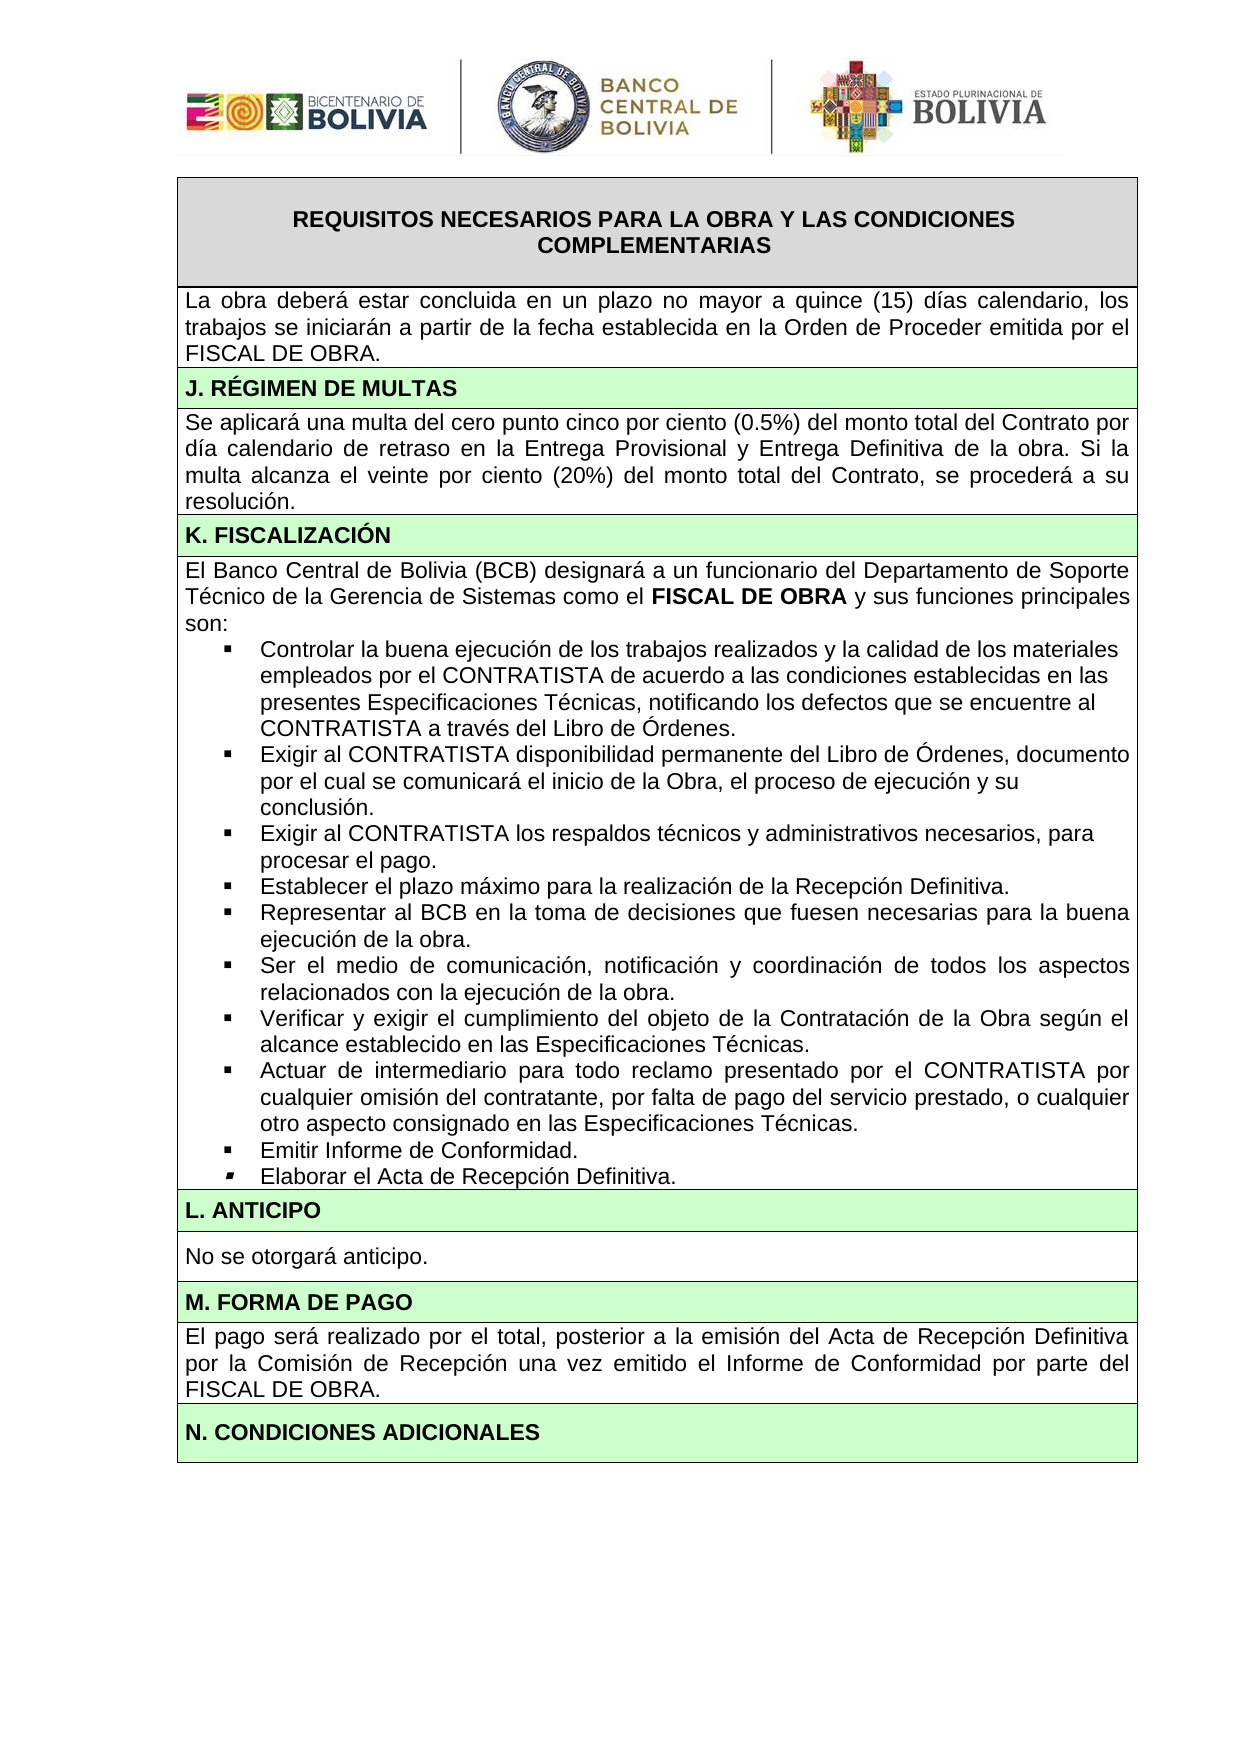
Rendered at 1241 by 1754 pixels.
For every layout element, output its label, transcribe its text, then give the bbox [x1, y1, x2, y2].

picture [177, 57, 1063, 156]
table_cell El pago será realizado por el total, posterior a la emisión del Acta de Recepción Definitiva por la Comisión de Recepción una vez emitido el Informe de Conformidad por parte del FISCAL DE OBRA. [178, 1323, 1137, 1402]
table_cell La obra deberá estar concluida en un plazo no mayor a quince (15) días calendario, los trabajos se iniciarán a partir de la fecha establecida en la Orden de Proceder emitida por el FISCAL DE OBRA. [178, 288, 1137, 367]
table_cell No se otorgará anticipo. [178, 1232, 1137, 1281]
table_header REQUISITOS NECESARIOS PARA LA OBRA Y LAS CONDICIONES COMPLEMENTARIAS [178, 178, 1137, 286]
table_cell El Banco Central de Bolivia (BCB) designará a un funcionario del Departamento de Soporte Técnico de la Gerencia de Sistemas como el FISCAL DE OBRA y sus funciones principales son: Controlar la buena ejecución de los trabajos realizados y la calidad de los materiales empleados por el CONTRATISTA de acuerdo a las condiciones establecidas en las presentes Especificaciones Técnicas, notificando los defectos que se encuentre al CONTRATISTA a través del Libro de Órdenes. Exigir al CONTRATISTA disponibilidad permanente del Libro de Órdenes, documento por el cual se comunicará el inicio de la Obra, el proceso de ejecución y su conclusión. Exigir al CONTRATISTA los respaldos técnicos y administrativos necesarios, para procesar el pago. Establecer el plazo máximo para la realización de la Recepción Definitiva. Representar al BCB en la toma de decisiones que fuesen necesarias para la buena ejecución de la obra. Ser el medio de comunicación, notificación y coordinación de todos los aspectos relacionados con la ejecución de la obra. Verificar y exigir el cumplimiento del objeto de la Contratación de la Obra según el alcance establecido en las Especificaciones Técnicas. Actuar de intermediario para todo reclamo presentado por el CONTRATISTA por cualquier omisión del contratante, por falta de pago del servicio prestado, o cualquier otro aspecto consignado en las Especificaciones Técnicas. Emitir Informe de Conformidad. Elaborar el Acta de Recepción Definitiva. [178, 557, 1137, 1189]
table_cell J. RÉGIMEN DE MULTAS [178, 368, 1137, 408]
table_cell L. ANTICIPO [178, 1190, 1137, 1231]
table_cell M. FORMA DE PAGO [178, 1282, 1137, 1322]
table_cell K. FISCALIZACIÓN [178, 515, 1137, 556]
table_cell Se aplicará una multa del cero punto cinco por ciento (0.5%) del monto total del Contrato por día calendario de retraso en la Entrega Provisional y Entrega Definitiva de la obra. Si la multa alcanza el veinte por ciento (20%) del monto total del Contrato, se procederá a su resolución. [178, 409, 1137, 514]
table_cell N. CONDICIONES ADICIONALES [178, 1404, 1137, 1462]
